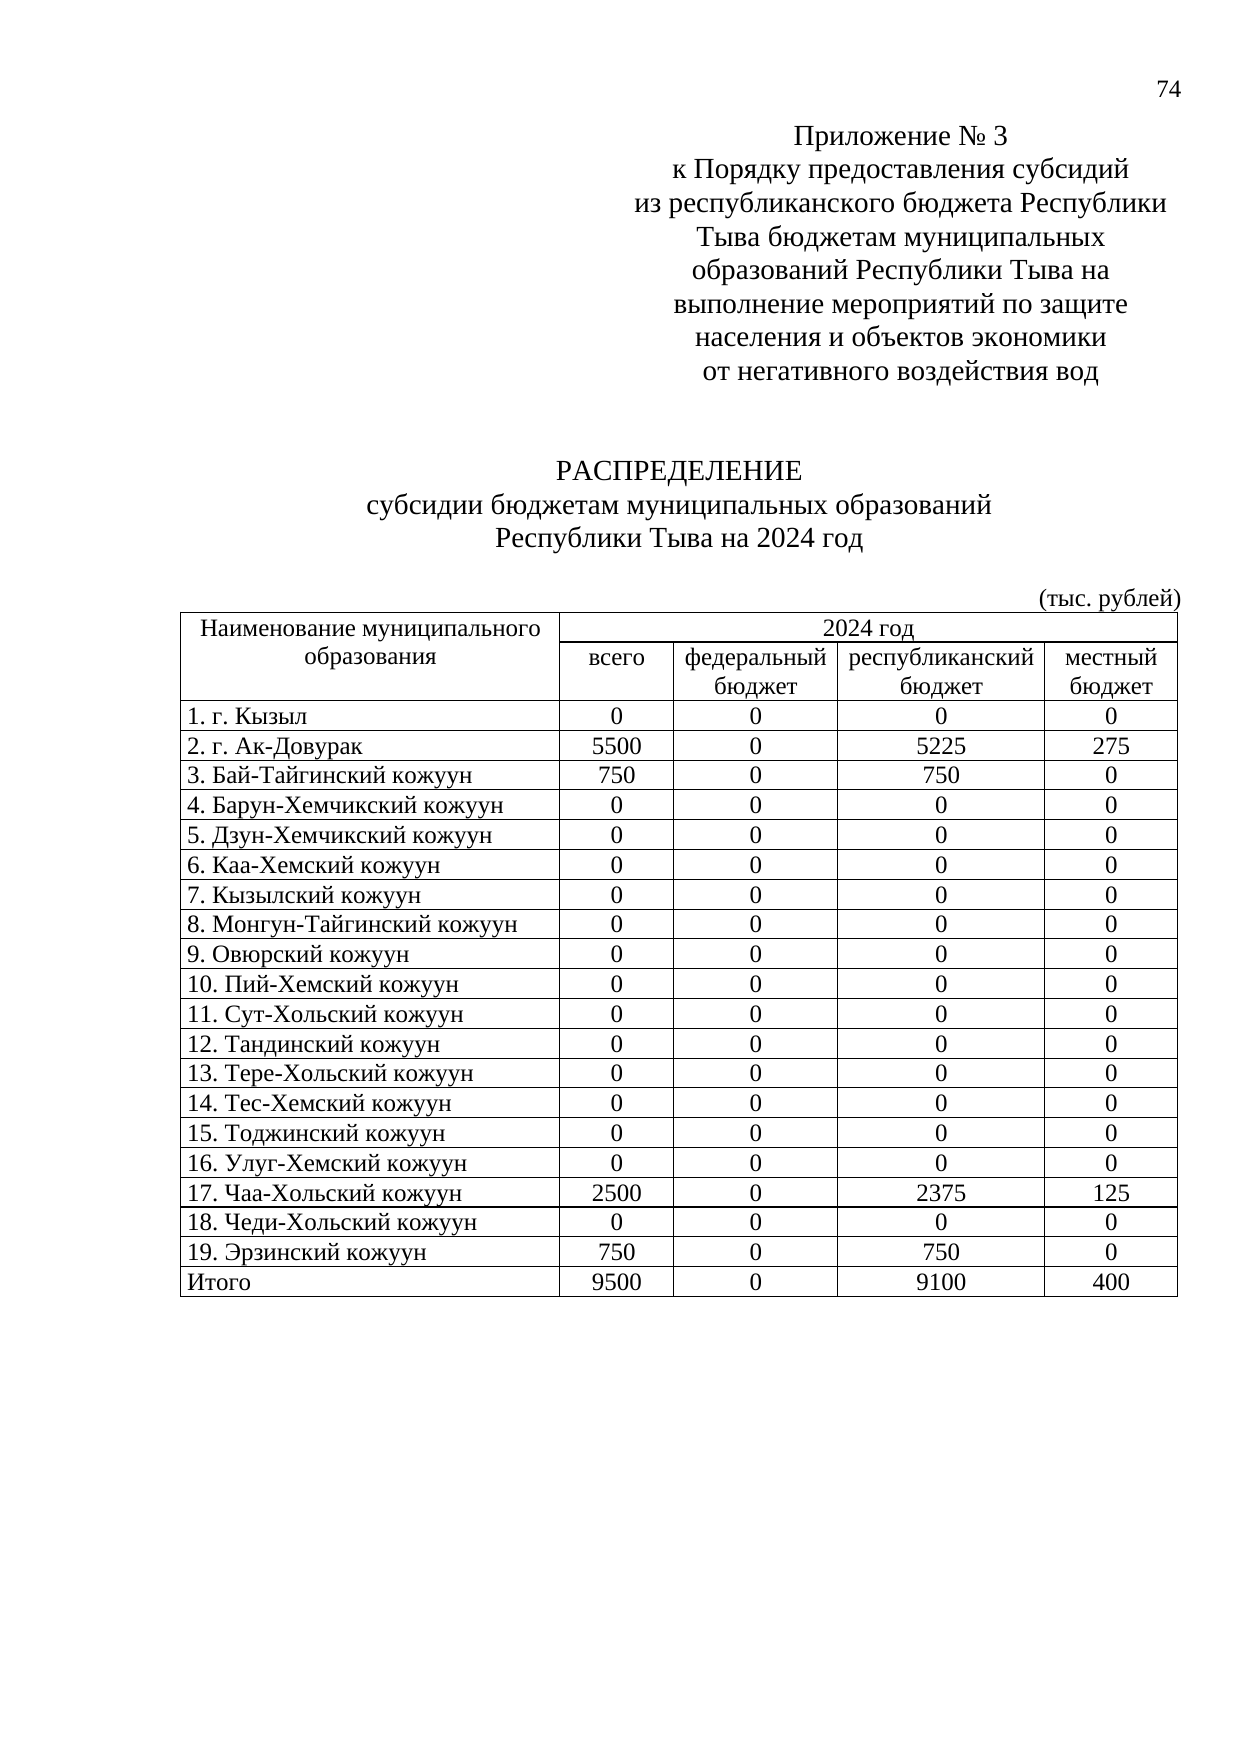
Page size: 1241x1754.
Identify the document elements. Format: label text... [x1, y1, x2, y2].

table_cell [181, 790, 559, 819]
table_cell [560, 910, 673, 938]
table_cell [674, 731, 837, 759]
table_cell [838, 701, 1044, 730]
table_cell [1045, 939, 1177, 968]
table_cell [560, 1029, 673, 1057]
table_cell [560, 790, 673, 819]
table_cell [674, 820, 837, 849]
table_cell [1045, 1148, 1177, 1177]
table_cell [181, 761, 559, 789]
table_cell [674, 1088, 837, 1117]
text (тыс. рублей) [177, 583, 1181, 612]
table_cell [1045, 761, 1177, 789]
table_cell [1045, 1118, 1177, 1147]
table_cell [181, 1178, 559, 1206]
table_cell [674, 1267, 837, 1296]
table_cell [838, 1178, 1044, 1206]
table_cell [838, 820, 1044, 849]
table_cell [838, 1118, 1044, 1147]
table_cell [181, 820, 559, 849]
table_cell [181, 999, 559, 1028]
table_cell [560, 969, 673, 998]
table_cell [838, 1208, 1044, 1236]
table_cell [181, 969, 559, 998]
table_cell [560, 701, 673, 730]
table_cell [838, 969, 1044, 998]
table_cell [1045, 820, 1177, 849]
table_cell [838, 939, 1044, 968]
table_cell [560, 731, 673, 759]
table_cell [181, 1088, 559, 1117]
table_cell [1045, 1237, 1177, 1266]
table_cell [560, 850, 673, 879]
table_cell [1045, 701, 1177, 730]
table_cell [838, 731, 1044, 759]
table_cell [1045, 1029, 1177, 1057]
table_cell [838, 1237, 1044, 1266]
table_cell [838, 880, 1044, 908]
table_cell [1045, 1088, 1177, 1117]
text субсидии бюджетам муниципальных образований [177, 487, 1181, 521]
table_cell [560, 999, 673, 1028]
text из республиканского бюджета Республики Тыва бюджетам муниципальных [620, 185, 1181, 252]
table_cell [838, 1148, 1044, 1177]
text к Порядку предоставления субсидий [620, 152, 1181, 185]
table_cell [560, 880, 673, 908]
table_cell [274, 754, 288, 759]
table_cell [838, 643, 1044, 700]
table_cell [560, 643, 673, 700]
text Приложение № 3 [620, 118, 1181, 152]
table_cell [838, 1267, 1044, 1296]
text от негативного воздействия вод [620, 353, 1181, 386]
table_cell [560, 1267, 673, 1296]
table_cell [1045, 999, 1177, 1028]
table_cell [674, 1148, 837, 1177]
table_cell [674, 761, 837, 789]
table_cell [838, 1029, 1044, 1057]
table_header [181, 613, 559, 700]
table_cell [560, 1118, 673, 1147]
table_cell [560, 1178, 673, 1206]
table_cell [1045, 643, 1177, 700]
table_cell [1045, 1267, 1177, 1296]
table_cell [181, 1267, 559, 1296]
text Республики Тыва на 2024 год [177, 521, 1181, 554]
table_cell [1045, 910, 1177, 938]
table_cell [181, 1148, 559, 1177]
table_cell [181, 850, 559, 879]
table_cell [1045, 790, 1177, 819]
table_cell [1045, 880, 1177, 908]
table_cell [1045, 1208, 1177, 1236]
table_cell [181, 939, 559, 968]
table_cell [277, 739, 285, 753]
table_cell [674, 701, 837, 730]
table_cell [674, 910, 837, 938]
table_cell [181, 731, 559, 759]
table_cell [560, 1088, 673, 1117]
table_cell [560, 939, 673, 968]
text населения и объектов экономики [620, 319, 1181, 353]
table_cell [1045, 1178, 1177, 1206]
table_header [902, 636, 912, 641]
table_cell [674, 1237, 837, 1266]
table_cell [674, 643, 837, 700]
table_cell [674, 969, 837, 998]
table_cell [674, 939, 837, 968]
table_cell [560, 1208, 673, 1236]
text РАСПРЕДЕЛЕНИЕ [177, 453, 1181, 487]
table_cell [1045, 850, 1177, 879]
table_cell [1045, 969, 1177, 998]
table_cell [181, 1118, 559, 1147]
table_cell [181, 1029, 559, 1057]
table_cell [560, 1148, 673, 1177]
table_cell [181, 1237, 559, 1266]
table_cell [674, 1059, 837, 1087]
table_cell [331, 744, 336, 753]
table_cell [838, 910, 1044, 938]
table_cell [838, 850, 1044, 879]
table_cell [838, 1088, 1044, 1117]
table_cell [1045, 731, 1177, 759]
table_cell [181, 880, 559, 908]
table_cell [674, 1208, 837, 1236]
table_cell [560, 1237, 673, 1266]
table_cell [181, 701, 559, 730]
text образований Республики Тыва на [620, 252, 1181, 286]
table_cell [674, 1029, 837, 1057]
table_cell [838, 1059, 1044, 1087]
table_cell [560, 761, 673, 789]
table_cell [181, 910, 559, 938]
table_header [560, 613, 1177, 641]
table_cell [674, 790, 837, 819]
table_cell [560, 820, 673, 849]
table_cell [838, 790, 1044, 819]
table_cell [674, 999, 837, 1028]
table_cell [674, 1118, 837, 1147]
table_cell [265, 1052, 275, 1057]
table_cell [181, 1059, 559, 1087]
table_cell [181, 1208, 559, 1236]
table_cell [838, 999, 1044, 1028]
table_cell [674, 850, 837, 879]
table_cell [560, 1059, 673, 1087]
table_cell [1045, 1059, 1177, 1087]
text выполнение мероприятий по защите [620, 286, 1181, 319]
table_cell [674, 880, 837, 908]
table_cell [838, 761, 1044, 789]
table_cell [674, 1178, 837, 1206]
